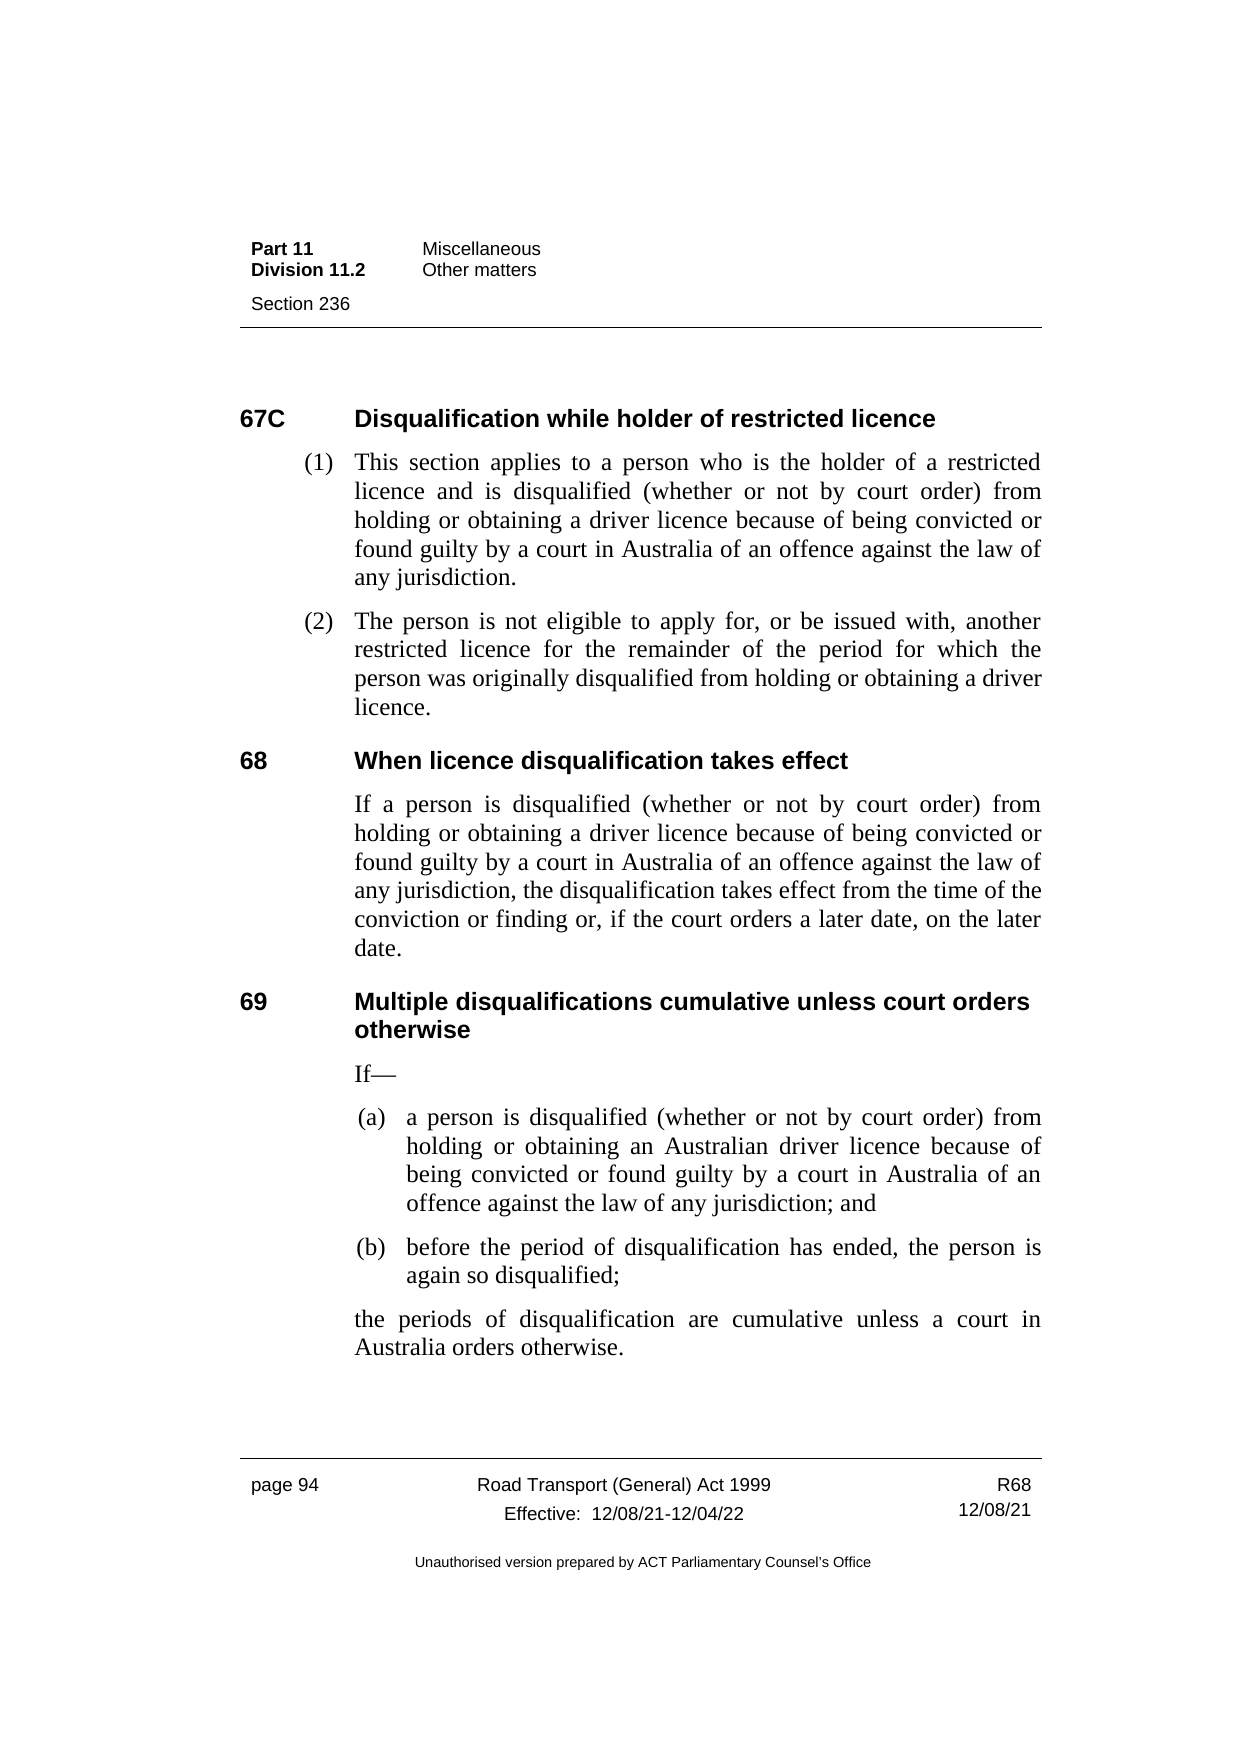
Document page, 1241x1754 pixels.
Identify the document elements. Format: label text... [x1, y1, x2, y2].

text (a) a person is disqualified (whether or not by court order) from holding or obtaining an Australian driver licence because of being convicted or found guilty by a court in Australia of an offence against the law of any jurisdiction; and [239, 1102, 1042, 1217]
text (b) before the period of disqualification has ended, the person is again so disqualified; [239, 1232, 1042, 1289]
text 67C Disqualification while holder of restricted licence [239, 404, 1042, 433]
text If— [354, 1059, 1042, 1087]
text (2) The person is not eligible to apply for, or be issued with, another restricted licence for the remainder of the period for which the person was originally disqualified from holding or obtaining a driver licence. [239, 606, 1042, 721]
text 68 When licence disqualification takes effect [239, 746, 1042, 774]
text the periods of disqualification are cumulative unless a court in orders otherwise. [354, 1304, 1042, 1361]
text (1) This section applies to a person who is the holder of a restricted licence and is disqualified (whether or not by court order) from holding or obtaining a driver licence because of being convicted or found guilty by a court in Australia of an offence against the law of any jurisdiction. [239, 447, 1042, 591]
text 69 Multiple disqualifications cumulative unless court orders otherwise [239, 987, 1042, 1044]
text If a person is disqualified (whether or not by court order) from holding or obtaining a driver licence because of being convicted or found guilty by a court in Australia of an offence against the law of any jurisdiction, the disqualification takes effect from the time of the conviction or finding or, if the court orders a later date, on the later date. [354, 789, 1042, 962]
